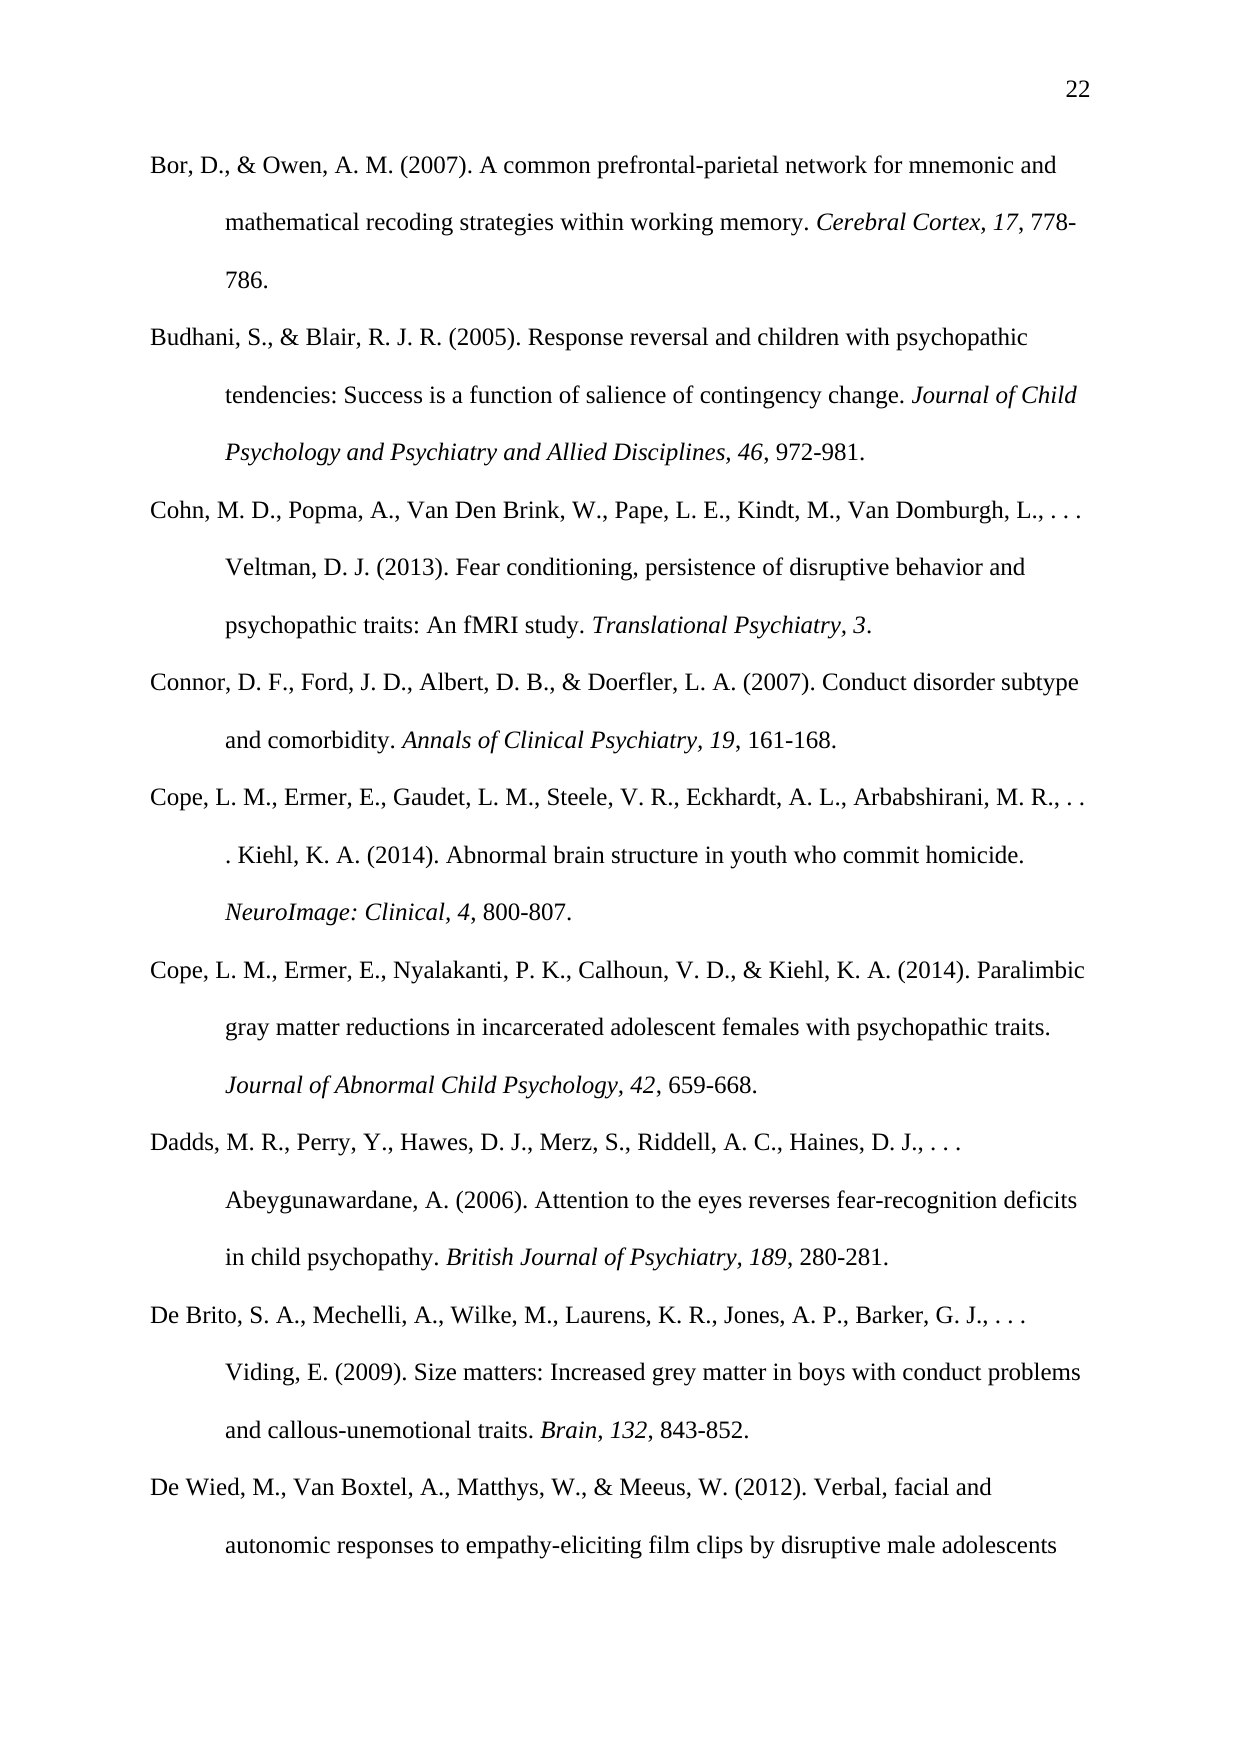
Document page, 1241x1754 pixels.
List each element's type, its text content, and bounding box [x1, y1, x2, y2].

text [150, 1472, 1090, 1559]
text Bor, D., & Owen, A. M. (2007). A common prefrontal-parietal network for mnemonic and mathematical recoding strategies within working memory. Cerebral Cortex, 17, 778-786. [150, 150, 1090, 294]
text Budhani, S., & Blair, R. J. R. (2005). Response reversal and children with psychopathic tendencies: Success is a function of salience of contingency change. Journal of Child Psychology and Psychiatry and Allied Disciplines, 46, 972-981. [150, 322, 1090, 466]
text Cohn, M. D., Popma, A., Van Den Brink, W., Pape, L. E., Kindt, M., Van Domburgh, L., . . . Veltman, D. J. (2013). Fear conditioning, persistence of disruptive behavior and psychopathic traits: An fMRI study. Translational Psychiatry, 3. [150, 495, 1090, 639]
text Cope, L. M., Ermer, E., Gaudet, L. M., Steele, V. R., Eckhardt, A. L., Arbabshirani, M. R., . . . Kiehl, K. A. (2014). Abnormal brain structure in youth who commit homicide. NeuroImage: Clinical, 4, 800-807. [150, 782, 1090, 926]
text Connor, D. F., Ford, J. D., Albert, D. B., & Doerfler, L. A. (2007). Conduct disorder subtype and comorbidity. Annals of Clinical Psychiatry, 19, 161-168. [150, 667, 1090, 754]
text De Brito, S. A., Mechelli, A., Wilke, M., Laurens, K. R., Jones, A. P., Barker, G. J., . . . Viding, E. (2009). Size matters: Increased grey matter in boys with conduct problems and callous-unemotional traits. Brain, 132, 843-852. [150, 1300, 1090, 1444]
text Dadds, M. R., Perry, Y., Hawes, D. J., Merz, S., Riddell, A. C., Haines, D. J., . . . Abeygunawardane, A. (2006). Attention to the eyes reverses fear-recognition deficits in child psychopathy. British Journal of Psychiatry, 189, 280-281. [150, 1127, 1090, 1271]
text Cope, L. M., Ermer, E., Nyalakanti, P. K., Calhoun, V. D., & Kiehl, K. A. (2014). Paralimbic gray matter reductions in incarcerated adolescent females with psychopathic traits. Journal of Abnormal Child Psychology, 42, 659-668. [150, 955, 1090, 1099]
